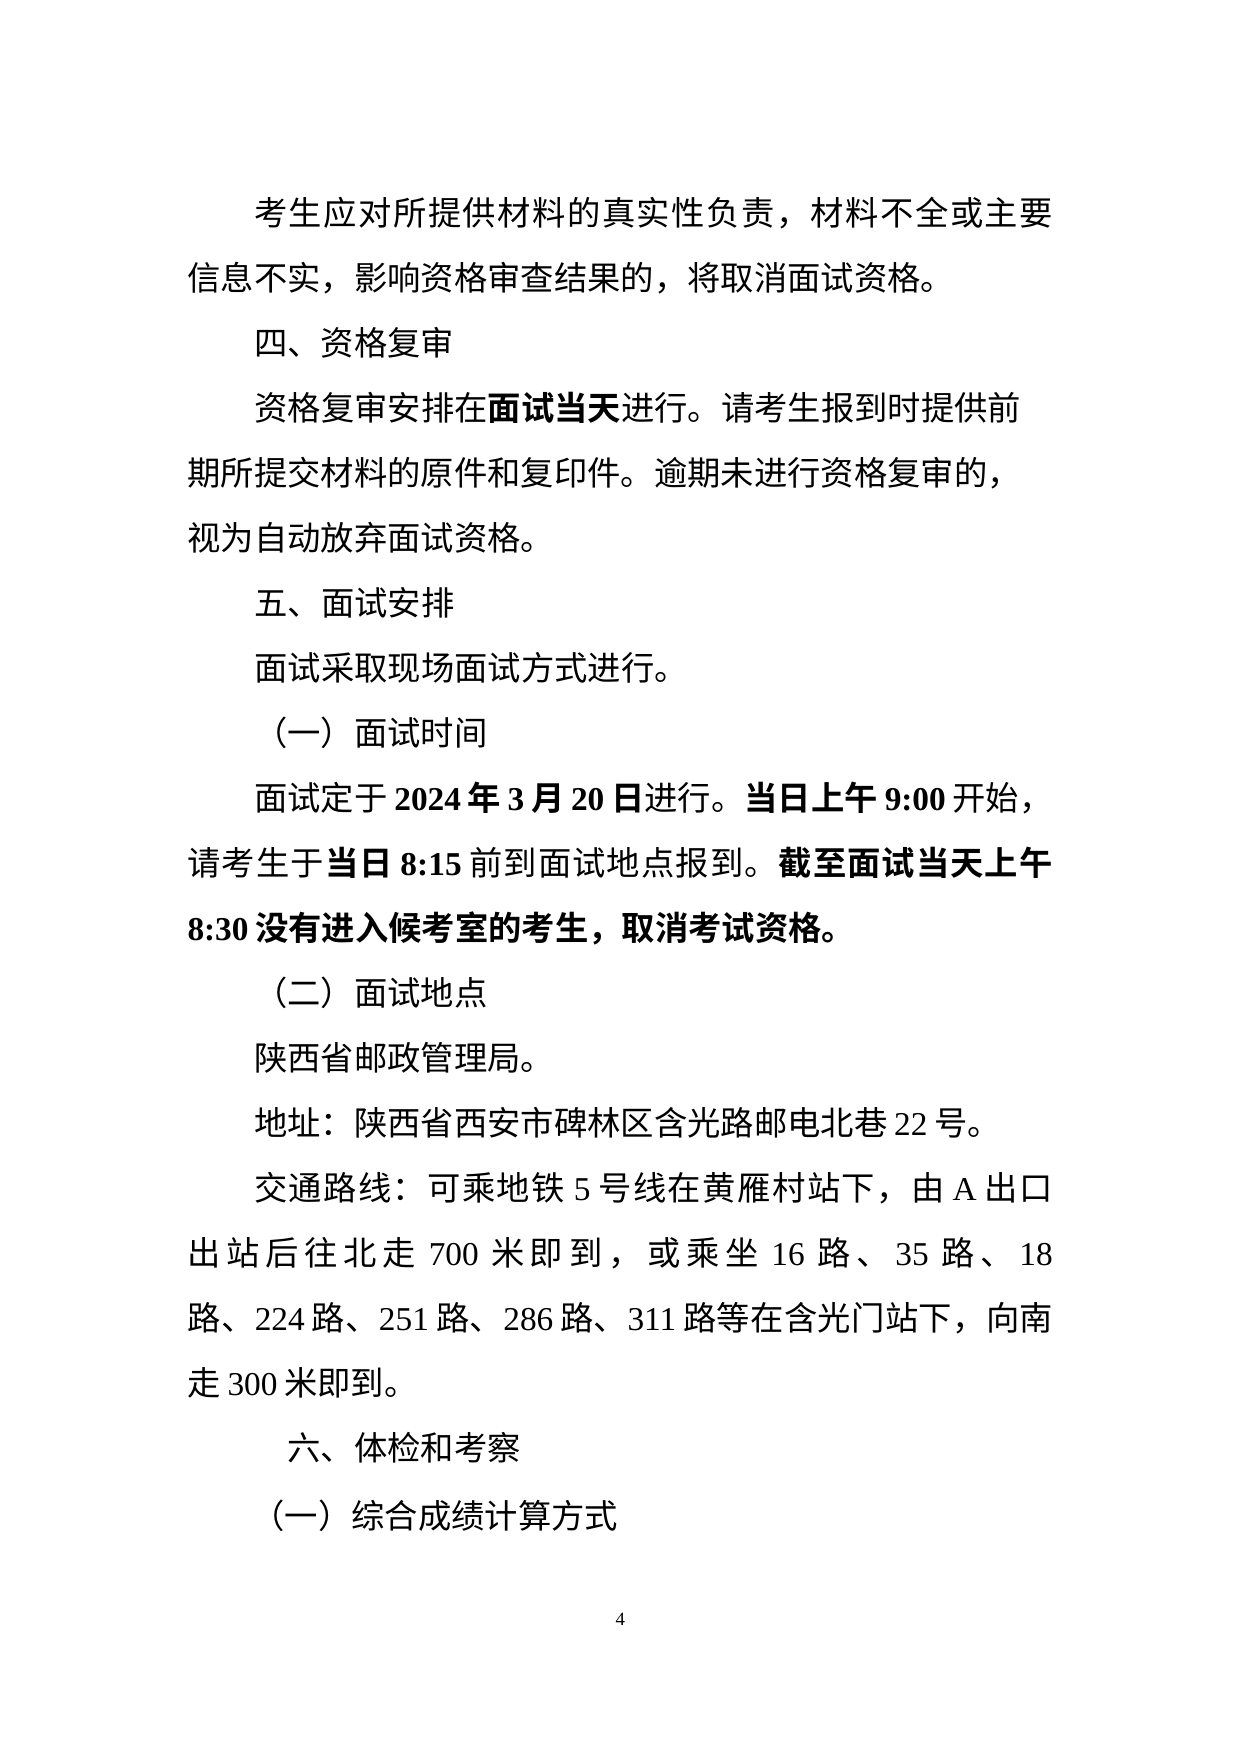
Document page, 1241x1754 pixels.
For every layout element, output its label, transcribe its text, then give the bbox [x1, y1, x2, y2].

text 面试定于2024年3月20日进行。当日上午9:00开始，请考生于当日8:15前到面试地点报到。截至面试当天上午8:30没有进入候考室的考生，取消考试资格。 [187, 763, 1053, 958]
text 地址：陕西省西安市碑林区含光路邮电北巷22号。 [187, 1088, 1053, 1153]
text 交通路线：可乘地铁5号线在黄雁村站下，由A出口出站后往北走700米即到，或乘坐16路、35路、18路、224路、251路、286路、311路等在含光门站下，向南走300米即到。 [187, 1153, 1053, 1413]
text （一）综合成绩计算方式 [187, 1478, 1053, 1541]
list 考生应对所提供材料的真实性负责，材料不全或主要信息不实，影响资格审查结果的，将取消面试资格。 [187, 178, 1053, 308]
text 五、面试安排 [187, 568, 1053, 633]
text 六、体检和考察 [187, 1413, 1053, 1478]
text （一）面试时间 [187, 698, 1053, 763]
text 陕西省邮政管理局。 [187, 1023, 1053, 1088]
text 资格复审安排在面试当天进行。请考生报到时提供前期所提交材料的原件和复印件。逾期未进行资格复审的，视为自动放弃面试资格。 [187, 373, 1053, 568]
text （二）面试地点 [187, 958, 1053, 1023]
text 四、资格复审 [187, 308, 1053, 373]
text 面试采取现场面试方式进行。 [187, 633, 1053, 698]
